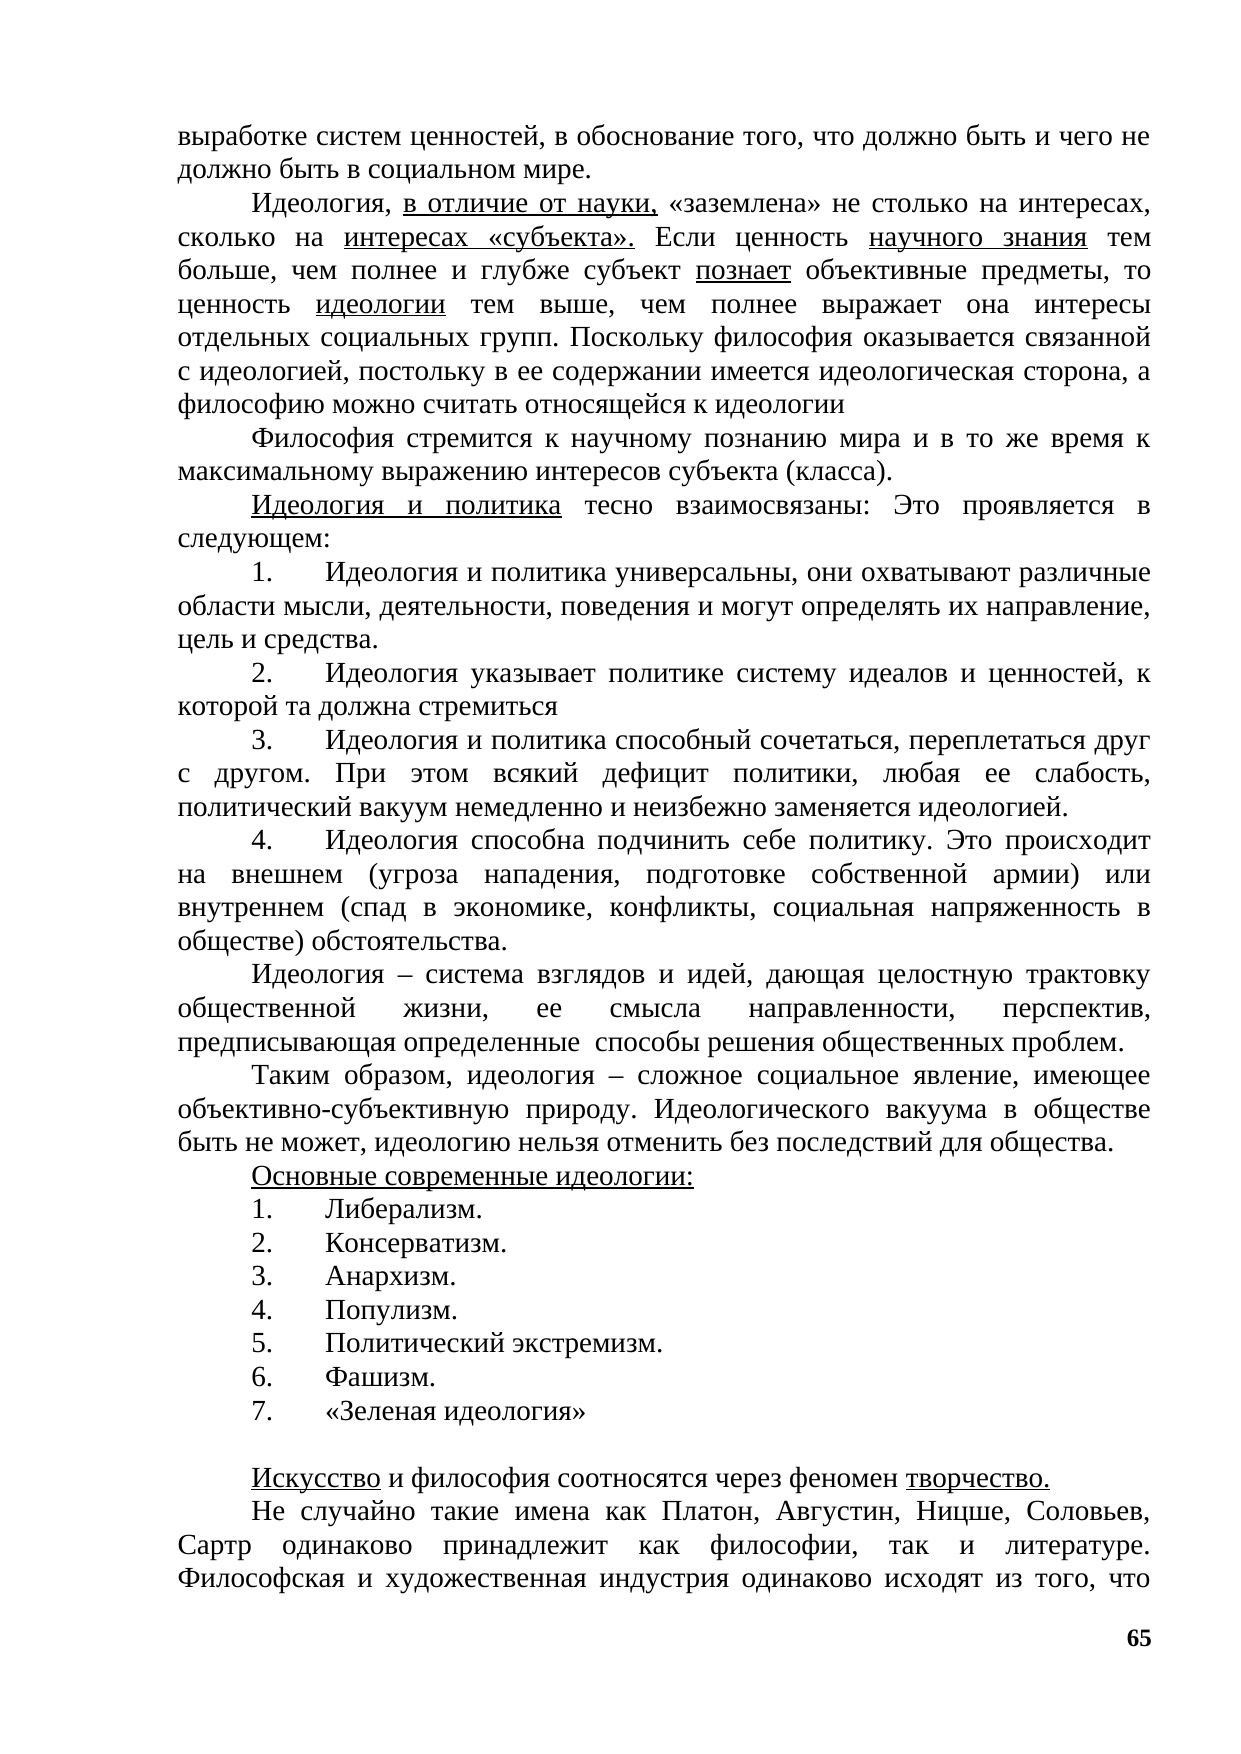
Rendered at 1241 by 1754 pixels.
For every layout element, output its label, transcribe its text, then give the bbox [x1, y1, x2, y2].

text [177, 118, 1152, 185]
text Идеология – система взглядов и идей, дающая целостную трактовку общественной жизни, ее смысла направленности, перспектив, предписывающая определенные способы решения общественных проблем. [177, 957, 1152, 1057]
list Консерватизм. [177, 1225, 1152, 1258]
list Фашизм. [177, 1359, 1152, 1393]
list Идеология и политика способный сочетаться, переплетаться друг с другом. При этом всякий дефицит политики, любая ее слабость, политический вакуум немедленно и неизбежно заменяется идеологией. [177, 722, 1152, 822]
list Идеология указывает политике систему идеалов и ценностей, к которой та должна стремиться [177, 655, 1152, 722]
list Идеология способна подчинить себе политику. Это происходит на внешнем (угроза нападения, подготовке собственной армии) или внутреннем (спад в экономике, конфликты, социальная напряженность в обществе) обстоятельства. [177, 822, 1152, 957]
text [177, 1493, 1152, 1594]
text Таким образом, идеология – сложное социальное явление, имеющее объективно-субъективную природу. Идеологического вакуума в обществе быть не может, идеологию нельзя отменить без последствий для общества. [177, 1057, 1152, 1158]
list Анархизм. [177, 1258, 1152, 1292]
text Основные современные идеологии: [177, 1158, 1152, 1191]
list «Зеленая идеология» [177, 1393, 1152, 1426]
text Идеология, в отличие от науки, «заземлена» не столько на интересах, сколько на интересах «субъекта». Если ценность научного знания тем больше, чем полнее и глубже субъект познает объективные предметы, то ценность идеологии тем выше, чем полнее выражает она интересы отдельных социальных групп. Поскольку философия оказывается связанной с идеологией, постольку в ее содержании имеется идеологическая сторона, а философию можно считать относящейся к идеологии [177, 185, 1152, 420]
list Идеология и политика универсальны, они охватывают различные области мысли, деятельности, поведения и могут определять их направление, цель и средства. [177, 554, 1152, 655]
text Искусство и философия соотносятся через феномен творчество. [177, 1460, 1152, 1493]
list Популизм. [177, 1292, 1152, 1326]
text Идеология и политика тесно взаимосвязаны: Это проявляется в следующем: [177, 487, 1152, 554]
list Либерализм. [177, 1191, 1152, 1225]
text Философия стремится к научному познанию мира и в то же время к максимальному выражению интересов субъекта (класса). [177, 420, 1152, 487]
list Политический экстремизм. [177, 1326, 1152, 1359]
